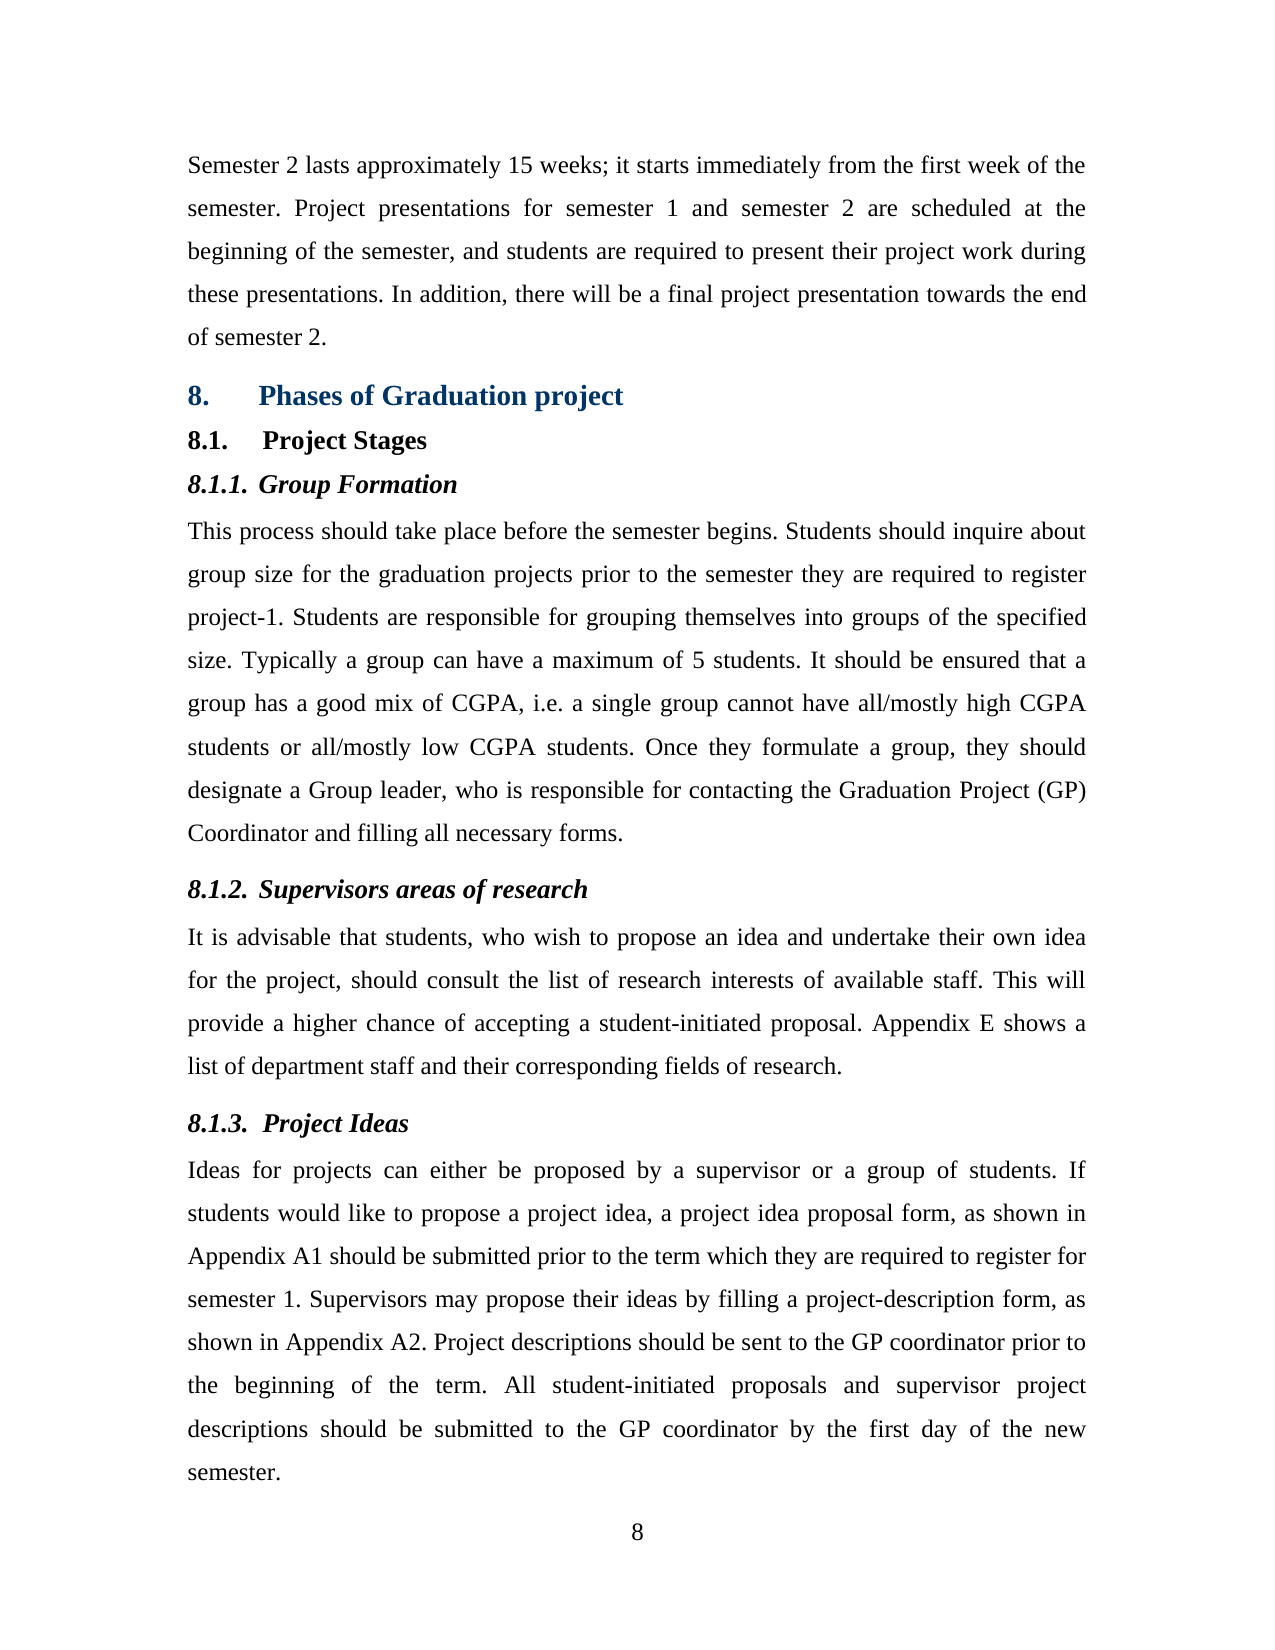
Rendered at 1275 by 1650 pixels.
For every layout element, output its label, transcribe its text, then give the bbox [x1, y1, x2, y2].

subtitle Project Stages [187, 424, 1087, 455]
text Ideas for projects can either be proposed by a supervisor or a group of students. If students would like to propose a project idea, a project idea proposal form, as shown in Appendix A1 should be submitted prior to the term which they are required to register for semester 1. Supervisors may propose their ideas by filling a project-description form, as shown in Appendix A2. Project descriptions should be sent to the GP coordinator prior to the beginning of the term. All student-initiated proposals and supervisor project descriptions should be submitted to the GP coordinator by the first day of the new semester. [187, 1155, 1087, 1486]
subtitle Phases of Graduation project [187, 378, 1087, 412]
subtitle Group Formation [187, 468, 1087, 499]
text It is advisable that students, who wish to propose an idea and undertake their own idea for the project, should consult the list of research interests of available staff. This will provide a higher chance of accepting a student-initiated proposal. Appendix E shows a list of department staff and their corresponding fields of research. [187, 922, 1087, 1080]
subtitle Supervisors areas of research [187, 873, 1087, 905]
subtitle Project Ideas [187, 1107, 1087, 1138]
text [187, 150, 1087, 351]
text This process should take place before the semester begins. Students should inquire about group size for the graduation projects prior to the semester they are required to register project-1. Students are responsible for grouping themselves into groups of the specified size. Typically a group can have a maximum of 5 students. It should be ensured that a group has a good mix of CGPA, i.e. a single group cannot have all/mostly high CGPA students or all/mostly low CGPA students. Once they formulate a group, they should designate a Group leader, who is responsible for contacting the Graduation Project (GP) Coordinator and filling all necessary forms. [187, 516, 1087, 847]
